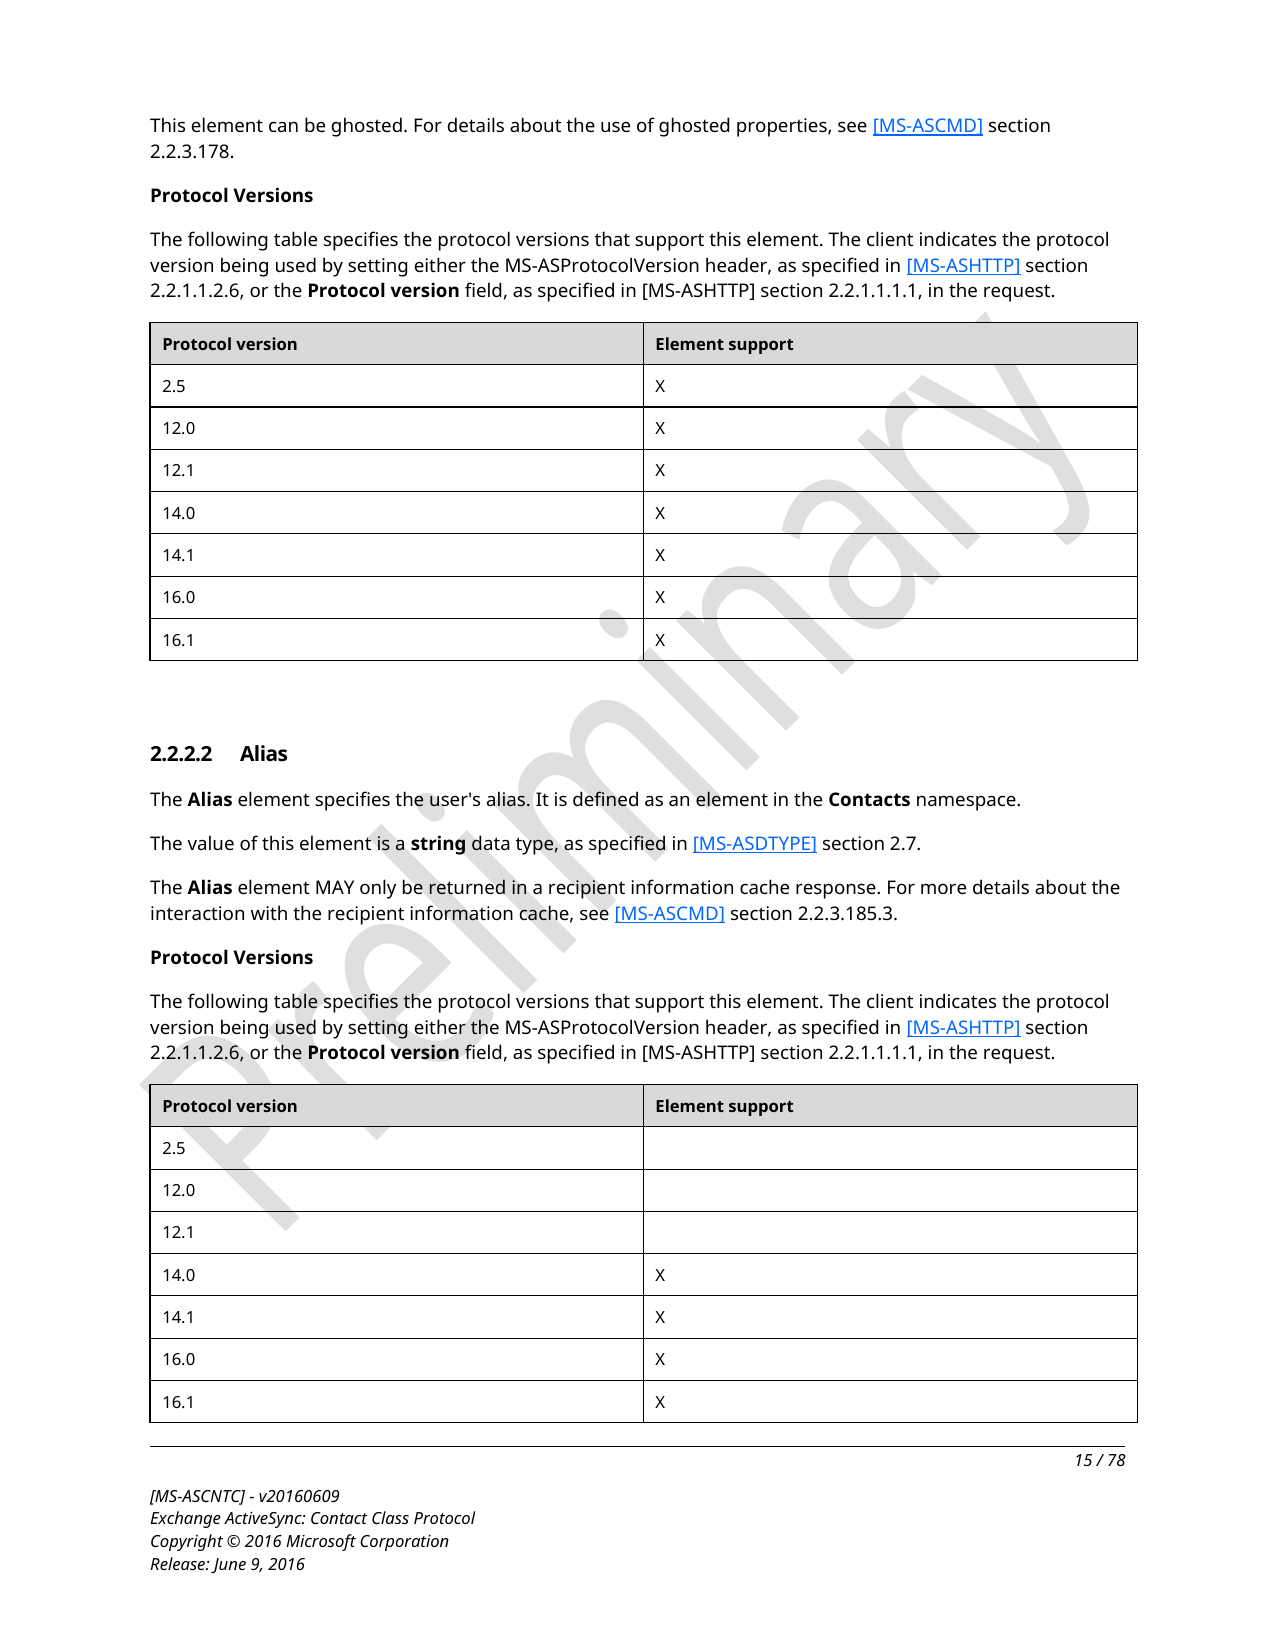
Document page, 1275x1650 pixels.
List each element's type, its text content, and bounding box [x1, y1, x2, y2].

table_cell [644, 1212, 1137, 1253]
table_cell 2.5 [151, 1127, 643, 1168]
table_cell X [644, 534, 1137, 576]
table_cell 12.1 [151, 450, 643, 491]
table_cell X [644, 1381, 1137, 1422]
table_cell 12.1 [151, 1212, 643, 1253]
table_cell X [644, 577, 1137, 618]
table_cell X [644, 450, 1137, 491]
table_cell X [644, 1339, 1137, 1380]
table_cell 16.1 [151, 619, 643, 660]
table_cell 14.1 [151, 1296, 643, 1338]
table_header Element support [644, 323, 1137, 364]
table_cell 14.1 [151, 534, 643, 576]
text This element can be ghosted. For details about the use of ghosted properties, see [MS-ASCMD] section 2.2.3.178. [150, 112, 1125, 163]
text The Alias element specifies the user's alias. It is defined as an element in the Contacts namespace. [150, 786, 1125, 812]
text The following table specifies the protocol versions that support this element. The client indicates the protocol version being used by setting either the MS-ASProtocolVersion header, as specified in [MS-ASHTTP] section 2.2.1.1.2.6, or the Protocol version field, as specified in [MS-ASHTTP] section 2.2.1.1.1.1, in the request. [150, 227, 1125, 303]
table_cell X [644, 365, 1137, 406]
table_cell 14.0 [151, 1254, 643, 1295]
table_cell 16.1 [151, 1381, 643, 1422]
text The Alias element MAY only be returned in a recipient information cache response. For more details about the interaction with the recipient information cache, see [MS-ASCMD] section 2.2.3.185.3. [150, 874, 1125, 926]
table_cell 12.0 [151, 408, 643, 449]
table_cell 12.0 [151, 1170, 643, 1211]
table_cell X [644, 1296, 1137, 1338]
table_cell 2.5 [151, 365, 643, 406]
text Protocol Versions [150, 944, 1125, 970]
table_header Protocol version [151, 1085, 643, 1126]
table_cell X [644, 1254, 1137, 1295]
table_cell X [644, 492, 1137, 533]
text Protocol Versions [150, 182, 1125, 208]
subtitle Alias [150, 739, 1125, 767]
table_header Element support [644, 1085, 1137, 1126]
table_cell 16.0 [151, 1339, 643, 1380]
table_cell X [644, 408, 1137, 449]
table_cell [644, 1127, 1137, 1168]
table_cell 14.0 [151, 492, 643, 533]
text The following table specifies the protocol versions that support this element. The client indicates the protocol version being used by setting either the MS-ASProtocolVersion header, as specified in [MS-ASHTTP] section 2.2.1.1.2.6, or the Protocol version field, as specified in [MS-ASHTTP] section 2.2.1.1.1.1, in the request. [150, 989, 1125, 1065]
table_header Protocol version [151, 323, 643, 364]
table_cell X [644, 619, 1137, 660]
text The value of this element is a string data type, as specified in [MS-ASDTYPE] section 2.7. [150, 830, 1125, 856]
table_cell [644, 1170, 1137, 1211]
table_cell 16.0 [151, 577, 643, 618]
